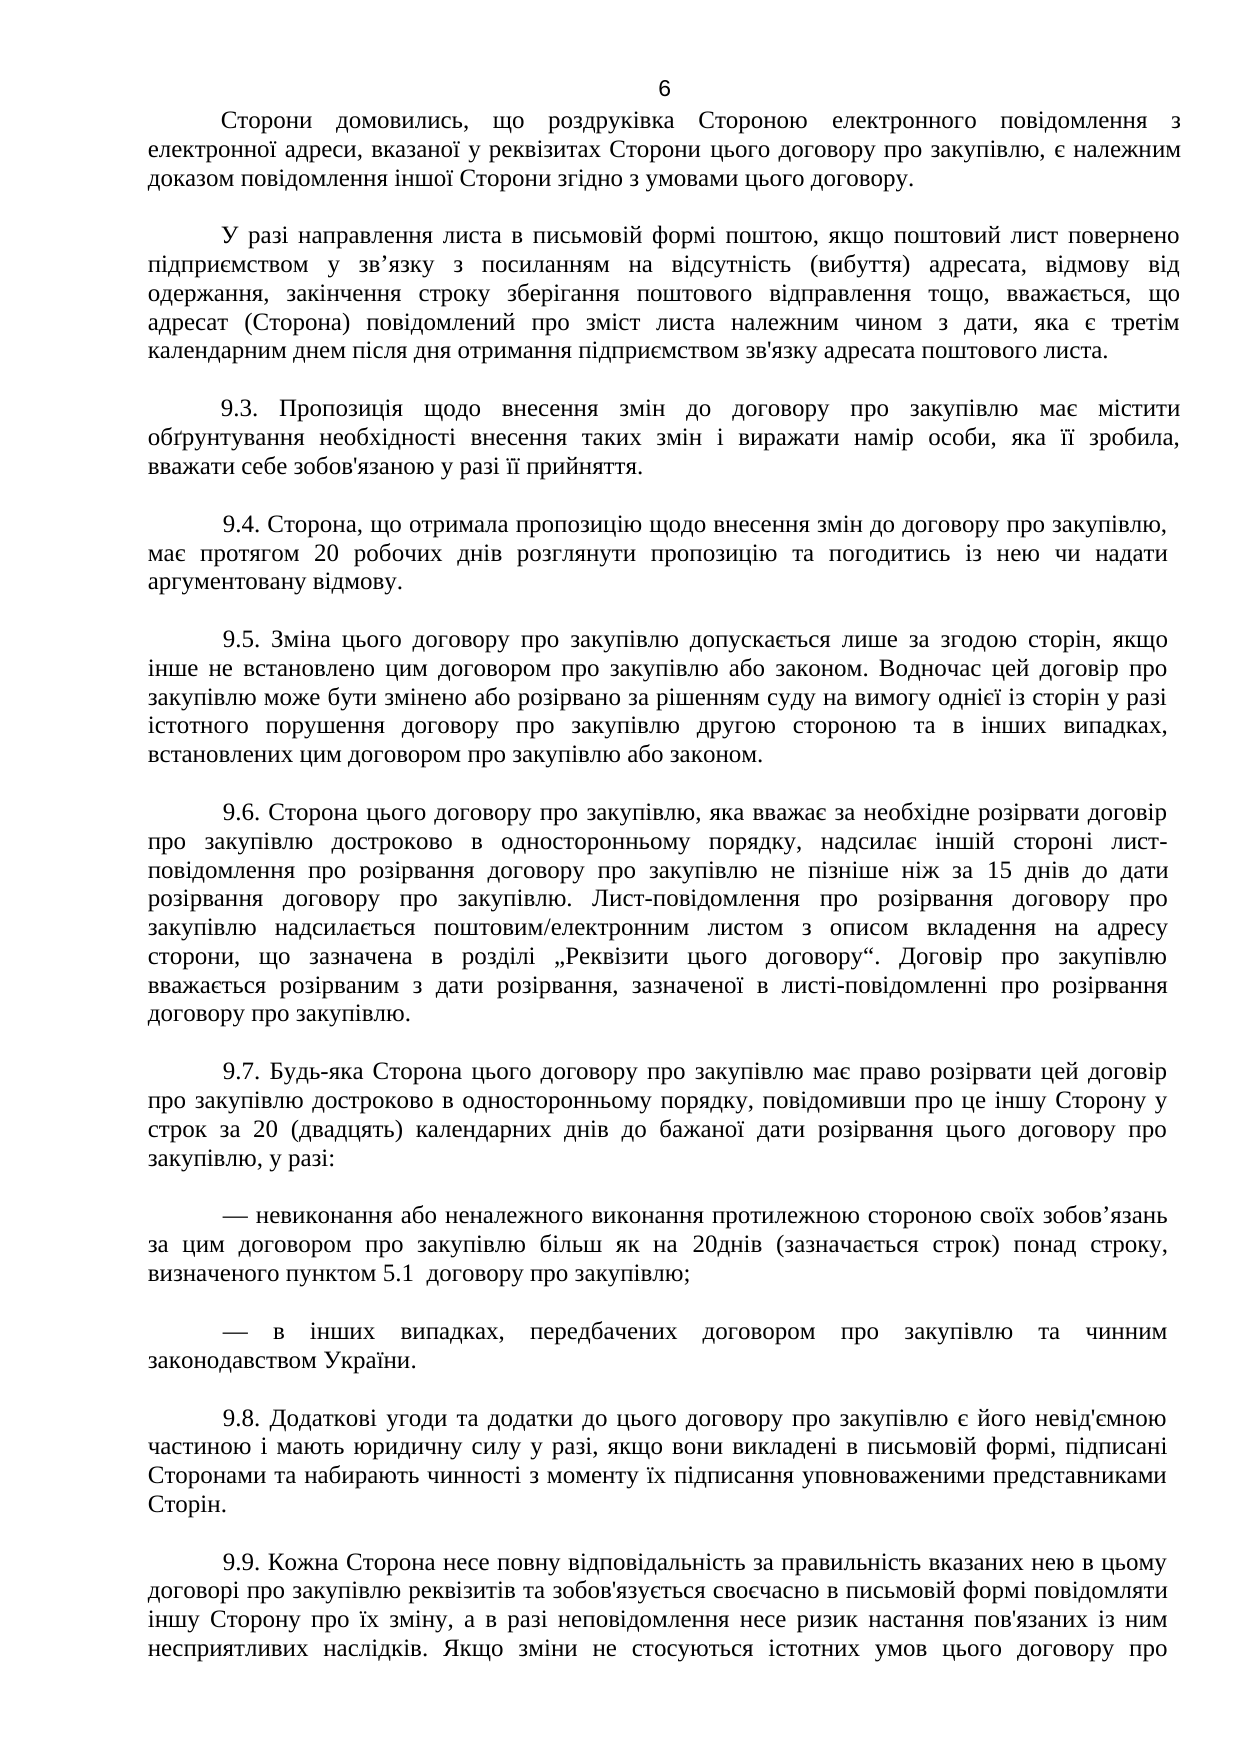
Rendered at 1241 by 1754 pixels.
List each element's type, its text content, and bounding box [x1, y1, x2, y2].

text 9.7. Будь-яка Сторона цього договору про закупівлю має право розірвати цей договір про закупівлю достроково в односторонньому порядку, повідомивши про це іншу Сторону у строк за 20 (двадцять) календарних днів до бажаної дати розірвання цього договору про закупівлю, у разі: [148, 1056, 1169, 1171]
text 9.6. Сторона цього договору про закупівлю, яка вважає за необхідне розірвати договір про закупівлю достроково в односторонньому порядку, надсилає іншій стороні лист-повідомлення про розірвання договору про закупівлю не пізніше ніж за 15 днів до дати розірвання договору про закупівлю. Лист-повідомлення про розірвання договору про закупівлю надсилається поштовим/електронним листом з описом вкладення на адресу сторони, що зазначена в розділі „Реквізити цього договору“. Договір про закупівлю вважається розірваним з дати розірвання, зазначеної в листі-повідомленні про розірвання договору про закупівлю. [148, 797, 1169, 1027]
text У разі направлення листа в письмовій формі поштою, якщо поштовий лист повернено підприємством у зв’язку з посиланням на відсутність (вибуття) адресата, відмову від одержання, закінчення строку зберігання поштового відправлення тощо, вважається, що адресат (Сторона) повідомлений про зміст листа належним чином з дати, яка є третім календарним днем після дня отримання підприємством зв'язку адресата поштового листа. [148, 221, 1181, 364]
text 9.8. Додаткові угоди та додатки до цього договору про закупівлю є його невід'ємною частиною і мають юридичну силу у разі, якщо вони викладені в письмовій формі, підписані Сторонами та набирають чинності з моменту їх підписання уповноваженими представниками Сторін. [148, 1403, 1169, 1518]
text Сторони домовились, що роздруківка Стороною електронного повідомлення з електронної адреси, вказаної у реквізитах Сторони цього договору про закупівлю, є належним доказом повідомлення іншої Сторони згідно з умовами цього договору. [148, 105, 1181, 191]
text 9.4. Сторона, що отримала пропозицію щодо внесення змін до договору про закупівлю, має протягом 20 робочих днів розглянути пропозицію та погодитись із нею чи надати аргументовану відмову. [148, 509, 1169, 595]
text 9.3. Пропозиція щодо внесення змін до договору про закупівлю має містити обґрунтування необхідності внесення таких змін і виражати намір особи, яка її зробила, вважати себе зобов'язаною у разі її прийняття. [148, 393, 1181, 480]
text — невиконання або неналежного виконання протилежною стороною своїх зобов’язань за цим договором про закупівлю більш як на 20днів (зазначається строк) понад строку, визначеного пунктом 5.1 договору про закупівлю; [148, 1201, 1169, 1287]
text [148, 1547, 1169, 1662]
text — в інших випадках, передбачених договором про закупівлю та чинним законодавством України. [148, 1316, 1169, 1373]
text 9.5. Зміна цього договору про закупівлю допускається лише за згодою сторін, якщо інше не встановлено цим договором про закупівлю або законом. Водночас цей договір про закупівлю може бути змінено або розірвано за рішенням суду на вимогу однієї із сторін у разі істотного порушення договору про закупівлю другою стороною та в інших випадках, встановлених цим договором про закупівлю або законом. [148, 624, 1169, 768]
